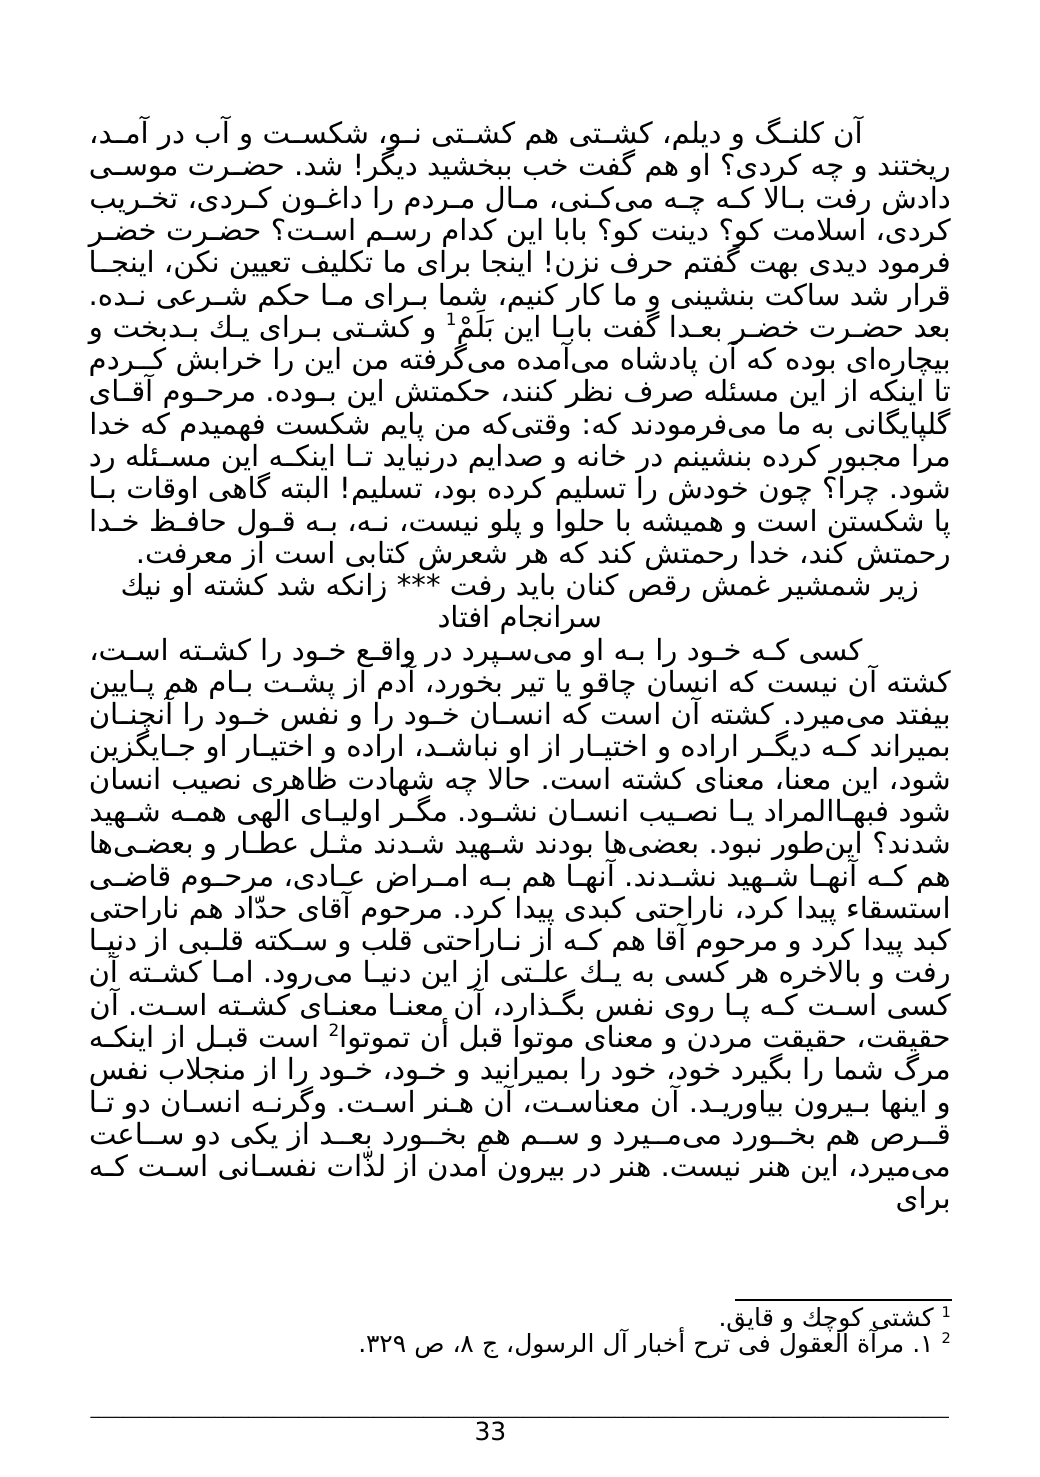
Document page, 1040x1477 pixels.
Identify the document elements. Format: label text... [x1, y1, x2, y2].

text آن كلنگ و دیلم، كشتی هم كشتی نو، شكست و آب در آمد، ریختند و چه كردی؟ او هم گفت خب ببخشید دیگر! شد. حضرت موسی دادش رفت بالا كه چه می‌كنی، مال مردم را داغون كردی، تخریب كردی، اسلامت كو؟ دینت كو؟ بابا این كدام رسم است؟ حضرت خضر فرمود دیدی بهت گفتم حرف نزن! اینجا برای ما تكلیف تعیین نكن، اینجا قرار شد ساكت بنشینی و ما كار كنیم، شما برای ما حكم شرعی نده. بعد حضرت خضر بعدا گفت بابا این بَلَمْ‌ و كشتی برای یك بدبخت و بیچاره‌ای بوده كه آن پادشاه می‌آمده می‌گرفته من این را خرابش كردم تا اینكه از این مسئله صرف نظر كنند، حكمتش این بوده. مرحوم آقای گلپایگانی به ما می‌فرمودند كه: وقتی‌كه من پایم شكست فهمیدم كه خدا مرا مجبور كرده بنشینم در خانه و صدایم درنیاید تا اینكه این مسئله رد شود. چرا؟ چون خودش را تسلیم كرده بود، تسلیم! البته گاهی اوقات با پا شكستن است و همیشه با حلوا و پلو نیست، نه، به قول حافظ خدا رحمتش كند، خدا رحمتش كند كه هر شعرش كتابی است از معرفت. [89, 118, 951, 570]
text كسی كه خود را به او می‌سپرد در واقع خود را كشته است، كشته آن نیست كه انسان چاقو یا تیر بخورد، آدم از پشت بام هم پایین بیفتد می‌میرد. كشته آن است كه انسان خود را و نفس خود را آنچنان بمیراند كه دیگر اراده و اختیار از او نباشد، اراده و اختیار او جایگزین شود، این معنا، معنای كشته است. حالا چه شهادت ظاهری نصیب انسان شود فبهاالمراد یا نصیب انسان نشود. مگر اولیای الهی همه شهید شدند؟ این‌طور نبود. بعضی‌ها بودند شهید شدند مثل عطار و بعضی‌ها هم كه آنها شهید نشدند. آنها هم به امراض عادی، مرحوم قاضی استسقاء پیدا كرد، ناراحتی كبدی پیدا كرد. مرحوم آقای حدّاد هم ناراحتی كبد پیدا كرد و مرحوم آقا هم كه از ناراحتی قلب و سكته قلبی از دنیا رفت و بالاخره هر كسی به یك علتی از این دنیا می‌رود. اما كشته آن كسی است كه پا روی نفس بگذارد، آن معنا معنای كشته است. آن حقیقت، حقیقت مردن و معنای موتوا قبل أن تموتوا است قبل از اینكه مرگ شما را بگیرد خود، خود را بمیرانید و خود، خود را از منجلاب نفس و اینها بیرون بیاورید. آن معناست، آن هنر است. وگرنه انسان دو تا قرص هم بخورد می‌میرد و سم هم بخورد بعد از یكی دو ساعت می‌میرد، این هنر نیست. هنر در بیرون آمدن از لذّات نفسانی است كه برای‌ [89, 634, 951, 1216]
text زیر شمشیر غمش رقص كنان باید رفت‌ *** زانكه شد كشته او نیك سرانجام افتاد [89, 570, 951, 634]
